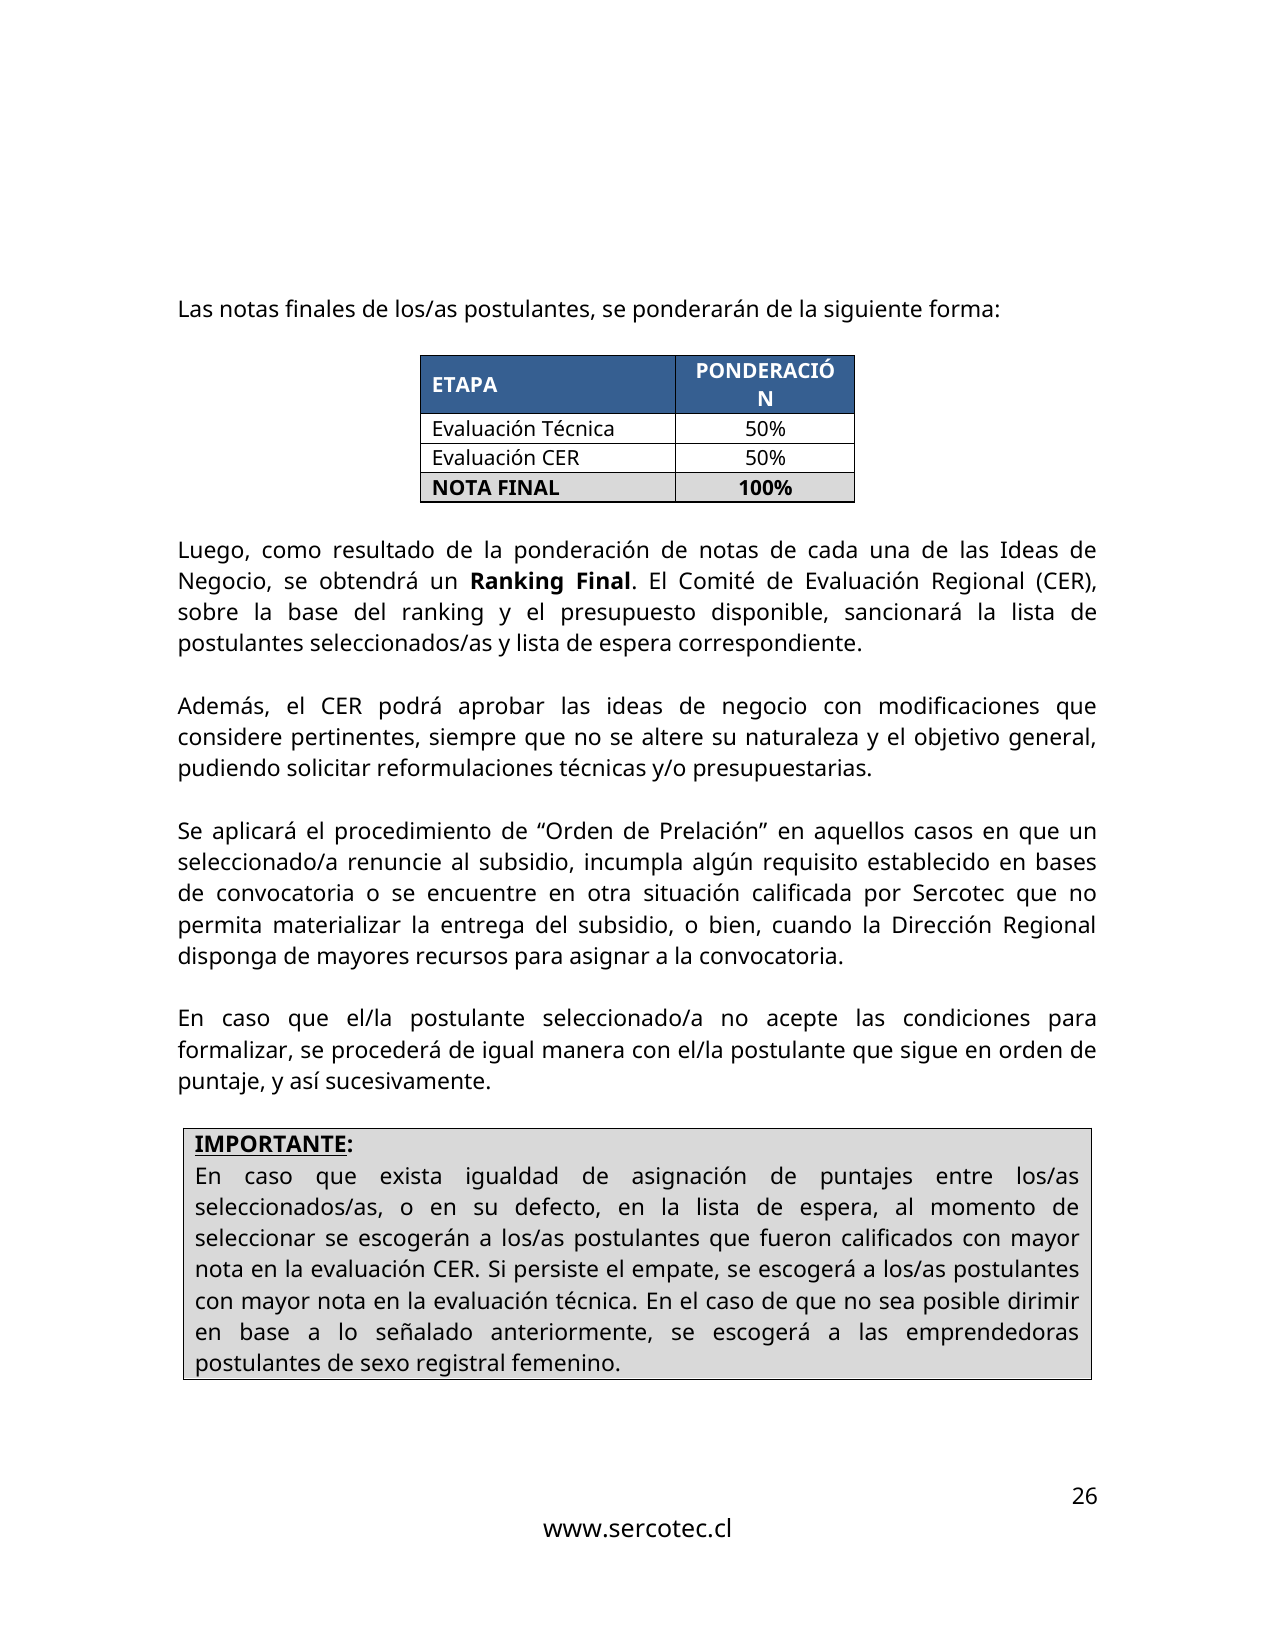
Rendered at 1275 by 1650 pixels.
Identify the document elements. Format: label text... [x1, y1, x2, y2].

table_cell Evaluación CER [421, 444, 675, 472]
table_header ETAPA [421, 356, 675, 413]
text Luego, como resultado de la ponderación de notas de cada una de las Ideas de Negocio, se obtendrá un Ranking Final. El Comité de Evaluación Regional (CER), sobre la base del ranking y el presupuesto disponible, sancionará la lista de postulantes seleccionados/as y lista de espera correspondiente. [177, 534, 1098, 659]
text Se aplicará el procedimiento de “Orden de Prelación” en aquellos casos en que un seleccionado/a renuncie al subsidio, incumpla algún requisito establecido en bases de convocatoria o se encuentre en otra situación calificada por Sercotec que no permita materializar la entrega del subsidio, o bien, cuando la Dirección Regional disponga de mayores recursos para asignar a la convocatoria. [177, 815, 1098, 971]
table_cell Evaluación Técnica [421, 414, 675, 442]
table_cell 50% [676, 444, 854, 472]
table_header PONDERACIÓN [676, 356, 854, 413]
text Las notas finales de los/as postulantes, se ponderarán de la siguiente forma: [177, 292, 1098, 324]
table_header IMPORTANTE: En caso que exista igualdad de asignación de puntajes entre los/as seleccionados/as, o en su defecto, en la lista de espera, al momento de seleccionar se escogerán a los/as postulantes que fueron calificados con mayor nota en la evaluación CER. Si persiste el empate, se escogerá a los/as postulantes con mayor nota en la evaluación técnica. En el caso de que no sea posible dirimir en base a lo señalado anteriormente, se escogerá a las emprendedoras postulantes de sexo registral femenino. [184, 1129, 1091, 1378]
table_cell NOTA FINAL [421, 473, 675, 501]
table_cell 100% [676, 473, 854, 501]
text En caso que el/la postulante seleccionado/a no acepte las condiciones para formalizar, se procederá de igual manera con el/la postulante que sigue en orden de puntaje, y así sucesivamente. [177, 1002, 1098, 1096]
text Además, el CER podrá aprobar las ideas de negocio con modificaciones que considere pertinentes, siempre que no se altere su naturaleza y el objetivo general, pudiendo solicitar reformulaciones técnicas y/o presupuestarias. [177, 690, 1098, 784]
table_cell 50% [676, 414, 854, 442]
